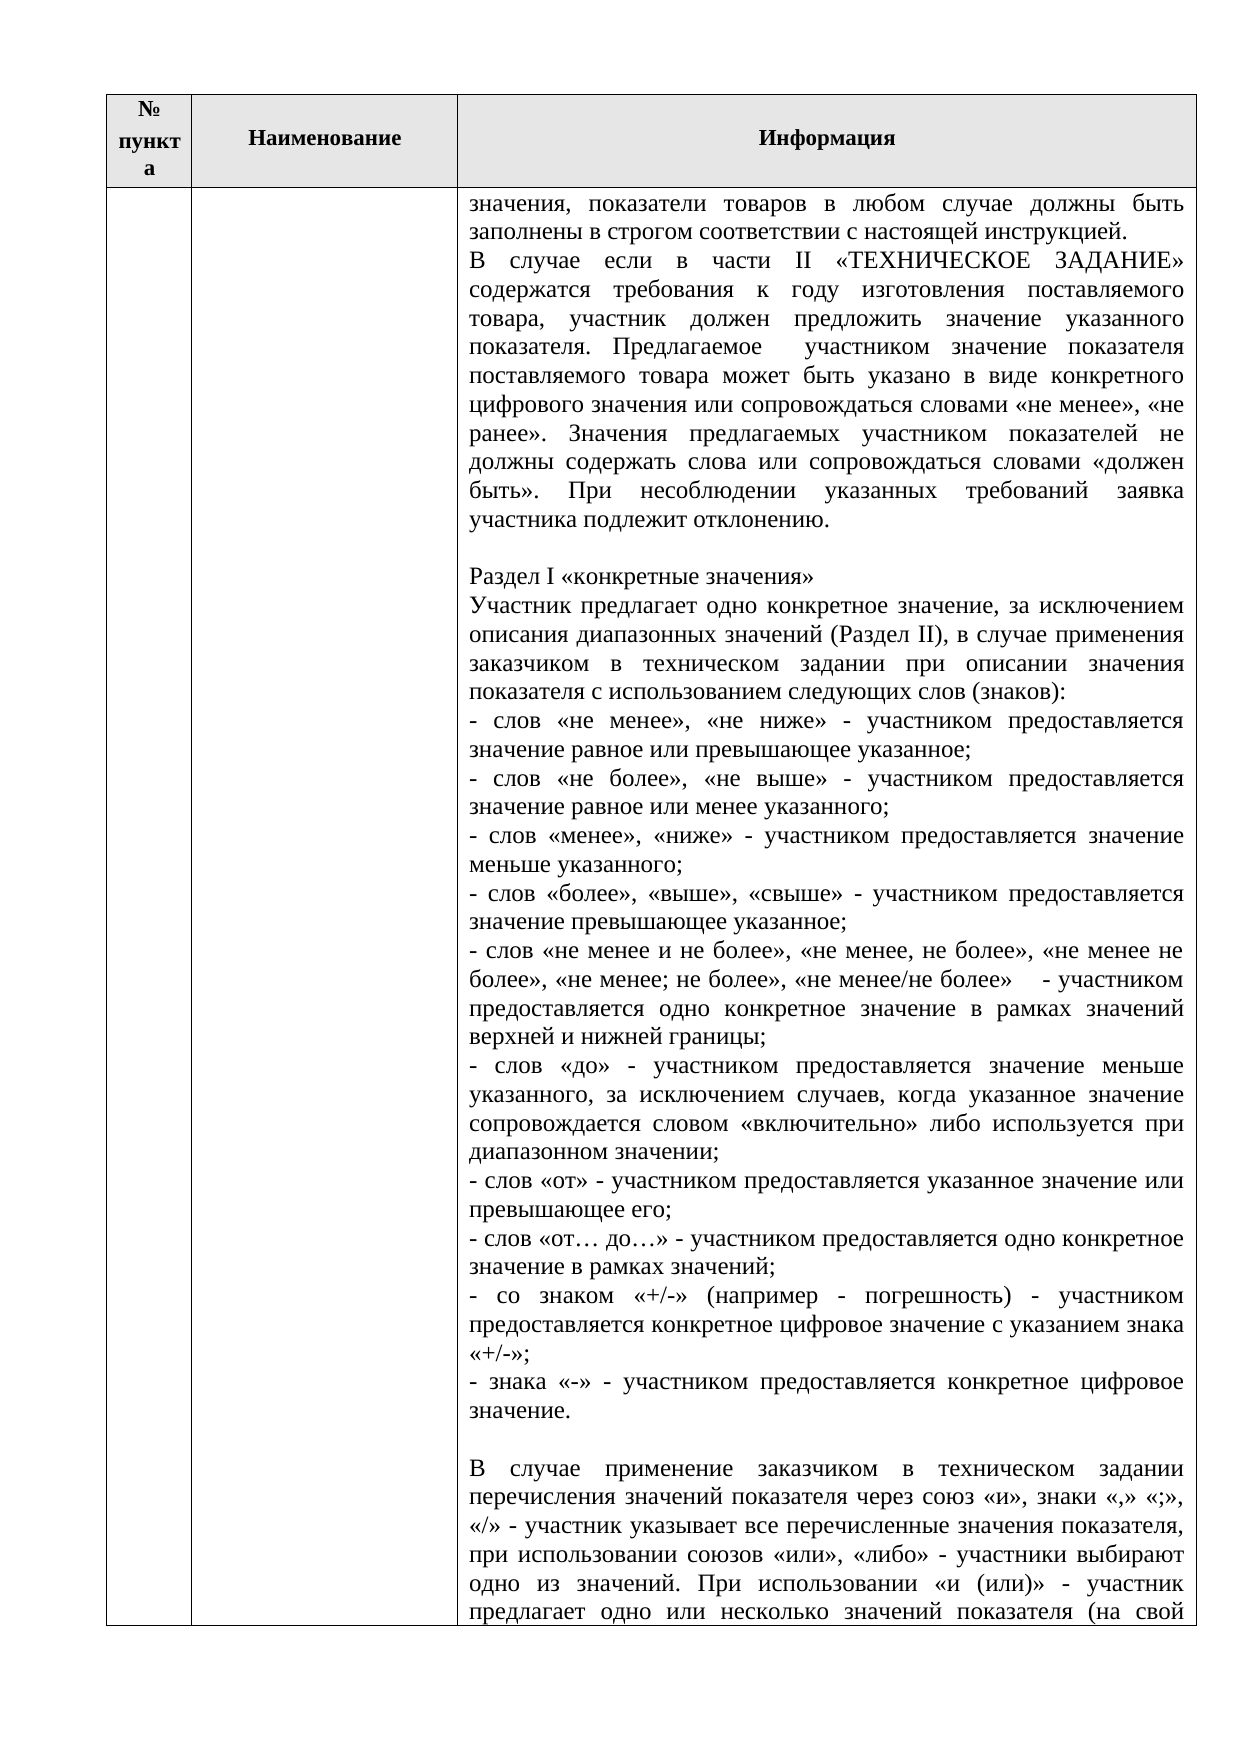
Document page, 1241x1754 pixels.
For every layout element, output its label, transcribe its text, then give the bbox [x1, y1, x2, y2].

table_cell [458, 188, 1196, 1625]
table_header № пункта [107, 95, 191, 187]
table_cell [192, 188, 457, 1625]
table_header Наименование [192, 95, 457, 187]
table_cell [107, 188, 191, 1625]
table_header Информация [458, 95, 1196, 187]
